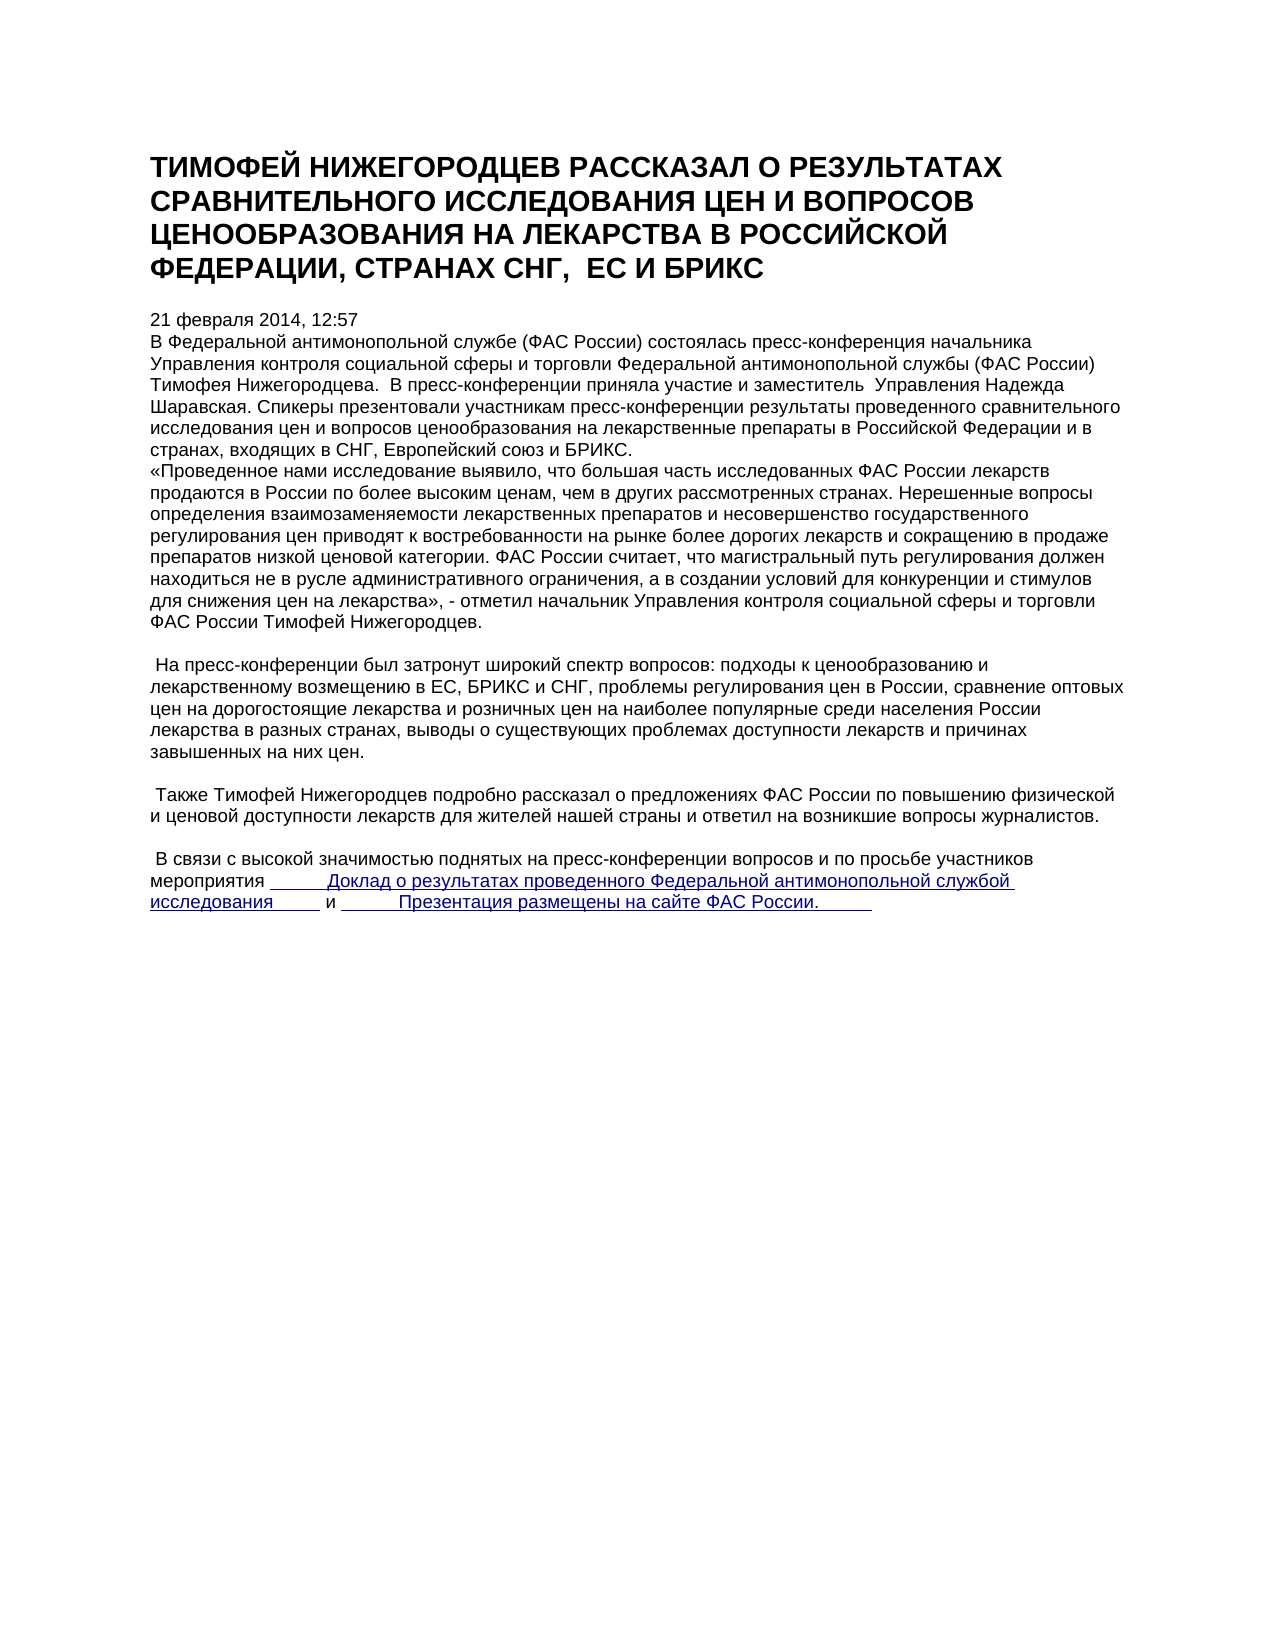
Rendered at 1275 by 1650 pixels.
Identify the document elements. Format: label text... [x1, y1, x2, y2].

text 21 февраля 2014, 12:57 [150, 309, 1125, 331]
subtitle Тимофей Нижегородцев рассказал о результатах сравнительного исследования цен и вопросов ценообразования на лекарства в Российской Федерации, странах СНГ, ЕС и БРИКС [150, 150, 1125, 284]
text В Федеральной антимонопольной службе (ФАС России) состоялась пресс-конференция начальника Управления контроля социальной сферы и торговли Федеральной антимонопольной службы (ФАС России) Тимофея Нижегородцева. В пресс-конференции приняла участие и заместитель Управления Надежда Шаравская. Спикеры презентовали участникам пресс-конференции результаты проведенного сравнительного исследования цен и вопросов ценообразования на лекарственные препараты в Российской Федерации и в странах, входящих в СНГ, Европейский союз и БРИКС. [150, 331, 1125, 460]
